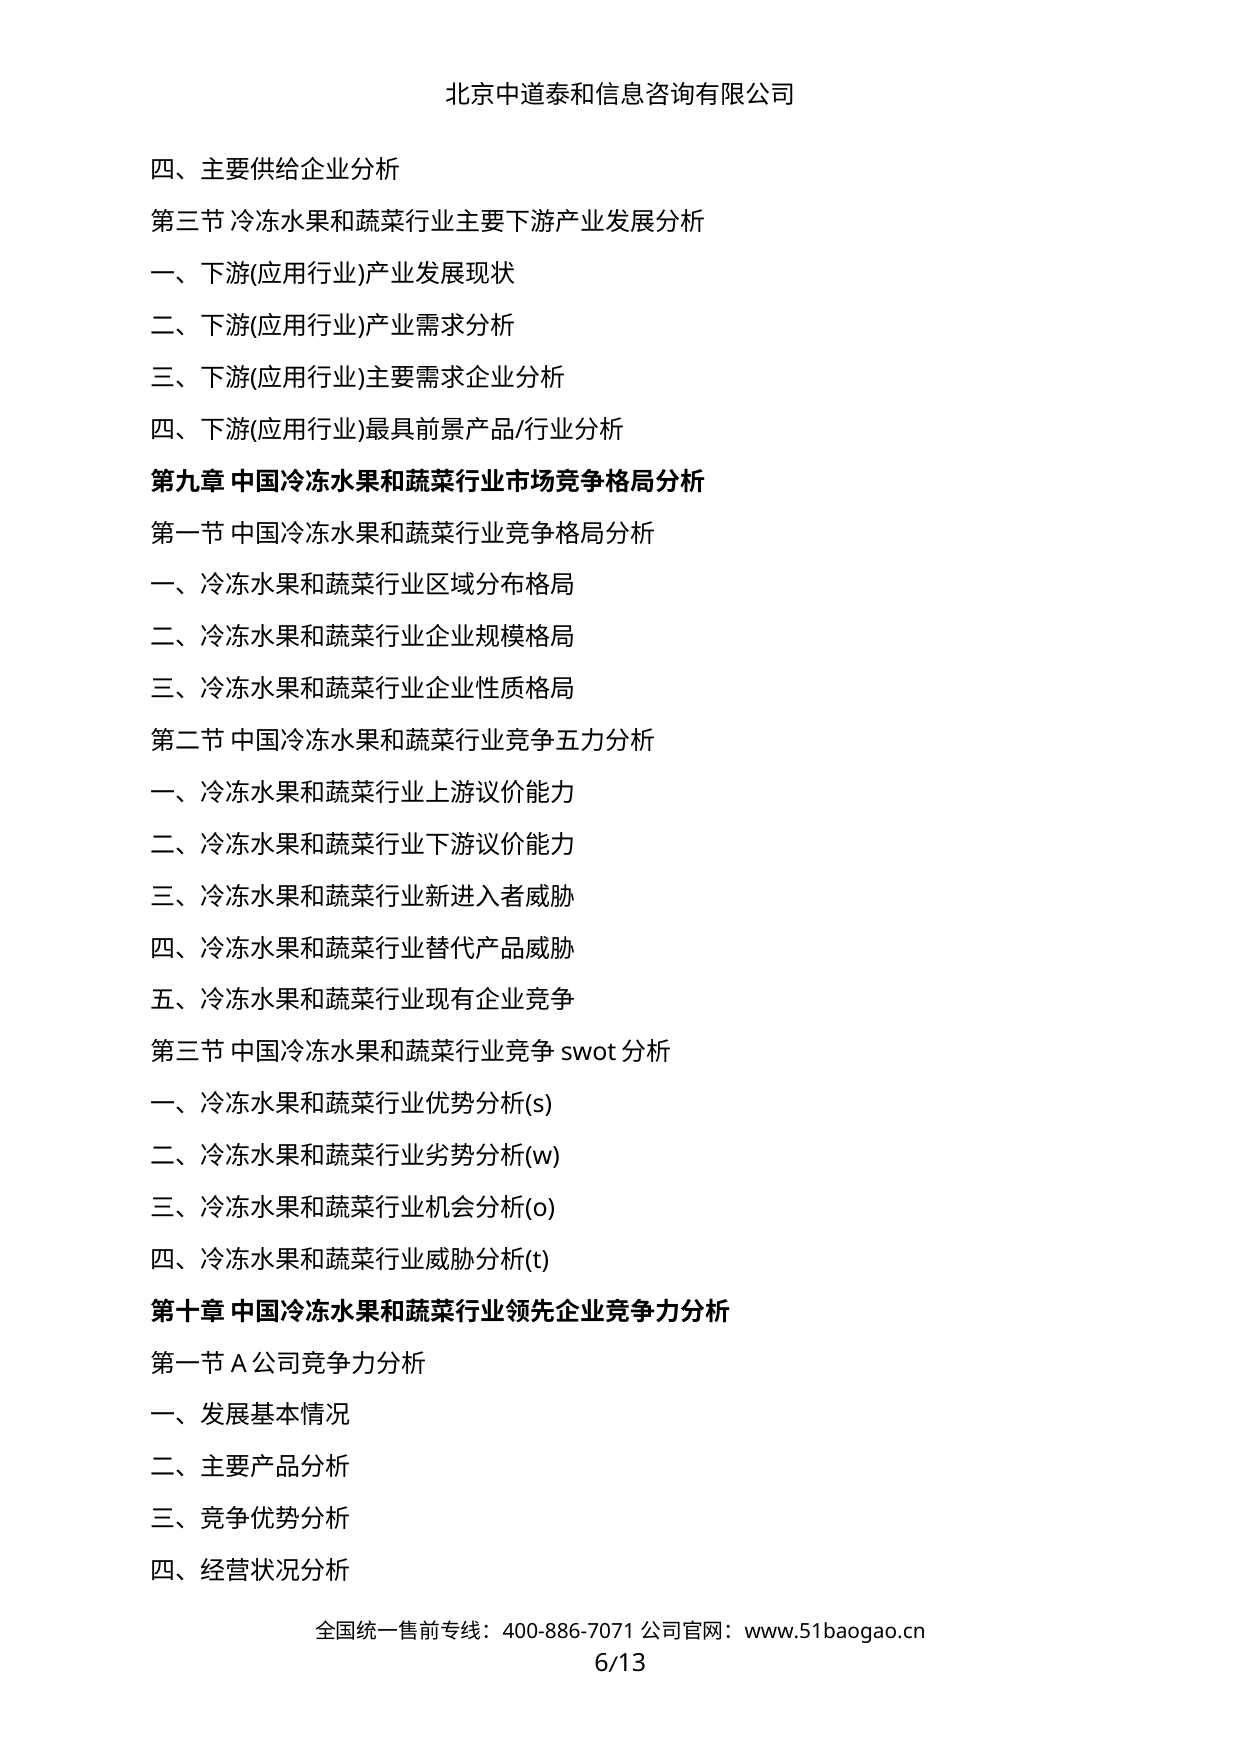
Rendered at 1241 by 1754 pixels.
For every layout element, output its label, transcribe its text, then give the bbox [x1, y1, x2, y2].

text 二、冷冻水果和蔬菜行业下游议价能力 [150, 824, 1090, 861]
text 三、下游(应用行业)主要需求企业分析 [150, 357, 1090, 394]
text 第十章 中国冷冻水果和蔬菜行业领先企业竞争力分析 [150, 1291, 1090, 1327]
text 四、冷冻水果和蔬菜行业替代产品威胁 [150, 928, 1090, 964]
text 一、发展基本情况 [150, 1395, 1090, 1431]
text 一、冷冻水果和蔬菜行业区域分布格局 [150, 565, 1090, 601]
text 四、下游(应用行业)最具前景产品/行业分析 [150, 409, 1090, 446]
text 三、竞争优势分析 [150, 1499, 1090, 1535]
text 三、冷冻水果和蔬菜行业机会分析(o) [150, 1187, 1090, 1224]
text 二、下游(应用行业)产业需求分析 [150, 306, 1090, 342]
text 第三节 中国冷冻水果和蔬菜行业竞争swot分析 [150, 1032, 1090, 1068]
text 三、冷冻水果和蔬菜行业企业性质格局 [150, 669, 1090, 705]
text 四、主要供给企业分析 [150, 150, 1090, 186]
text 一、冷冻水果和蔬菜行业上游议价能力 [150, 772, 1090, 809]
text 二、冷冻水果和蔬菜行业劣势分析(w) [150, 1136, 1090, 1172]
text 第二节 中国冷冻水果和蔬菜行业竞争五力分析 [150, 721, 1090, 757]
text 四、冷冻水果和蔬菜行业威胁分析(t) [150, 1239, 1090, 1276]
text 一、下游(应用行业)产业发展现状 [150, 254, 1090, 290]
text 四、经营状况分析 [150, 1551, 1090, 1587]
text 第九章 中国冷冻水果和蔬菜行业市场竞争格局分析 [150, 461, 1090, 497]
text 五、冷冻水果和蔬菜行业现有企业竞争 [150, 980, 1090, 1016]
text 二、主要产品分析 [150, 1447, 1090, 1483]
text 三、冷冻水果和蔬菜行业新进入者威胁 [150, 876, 1090, 912]
text 一、冷冻水果和蔬菜行业优势分析(s) [150, 1084, 1090, 1120]
text 第三节 冷冻水果和蔬菜行业主要下游产业发展分析 [150, 202, 1090, 238]
text 第一节 A公司竞争力分析 [150, 1343, 1090, 1379]
text 第一节 中国冷冻水果和蔬菜行业竞争格局分析 [150, 513, 1090, 549]
text 二、冷冻水果和蔬菜行业企业规模格局 [150, 617, 1090, 653]
